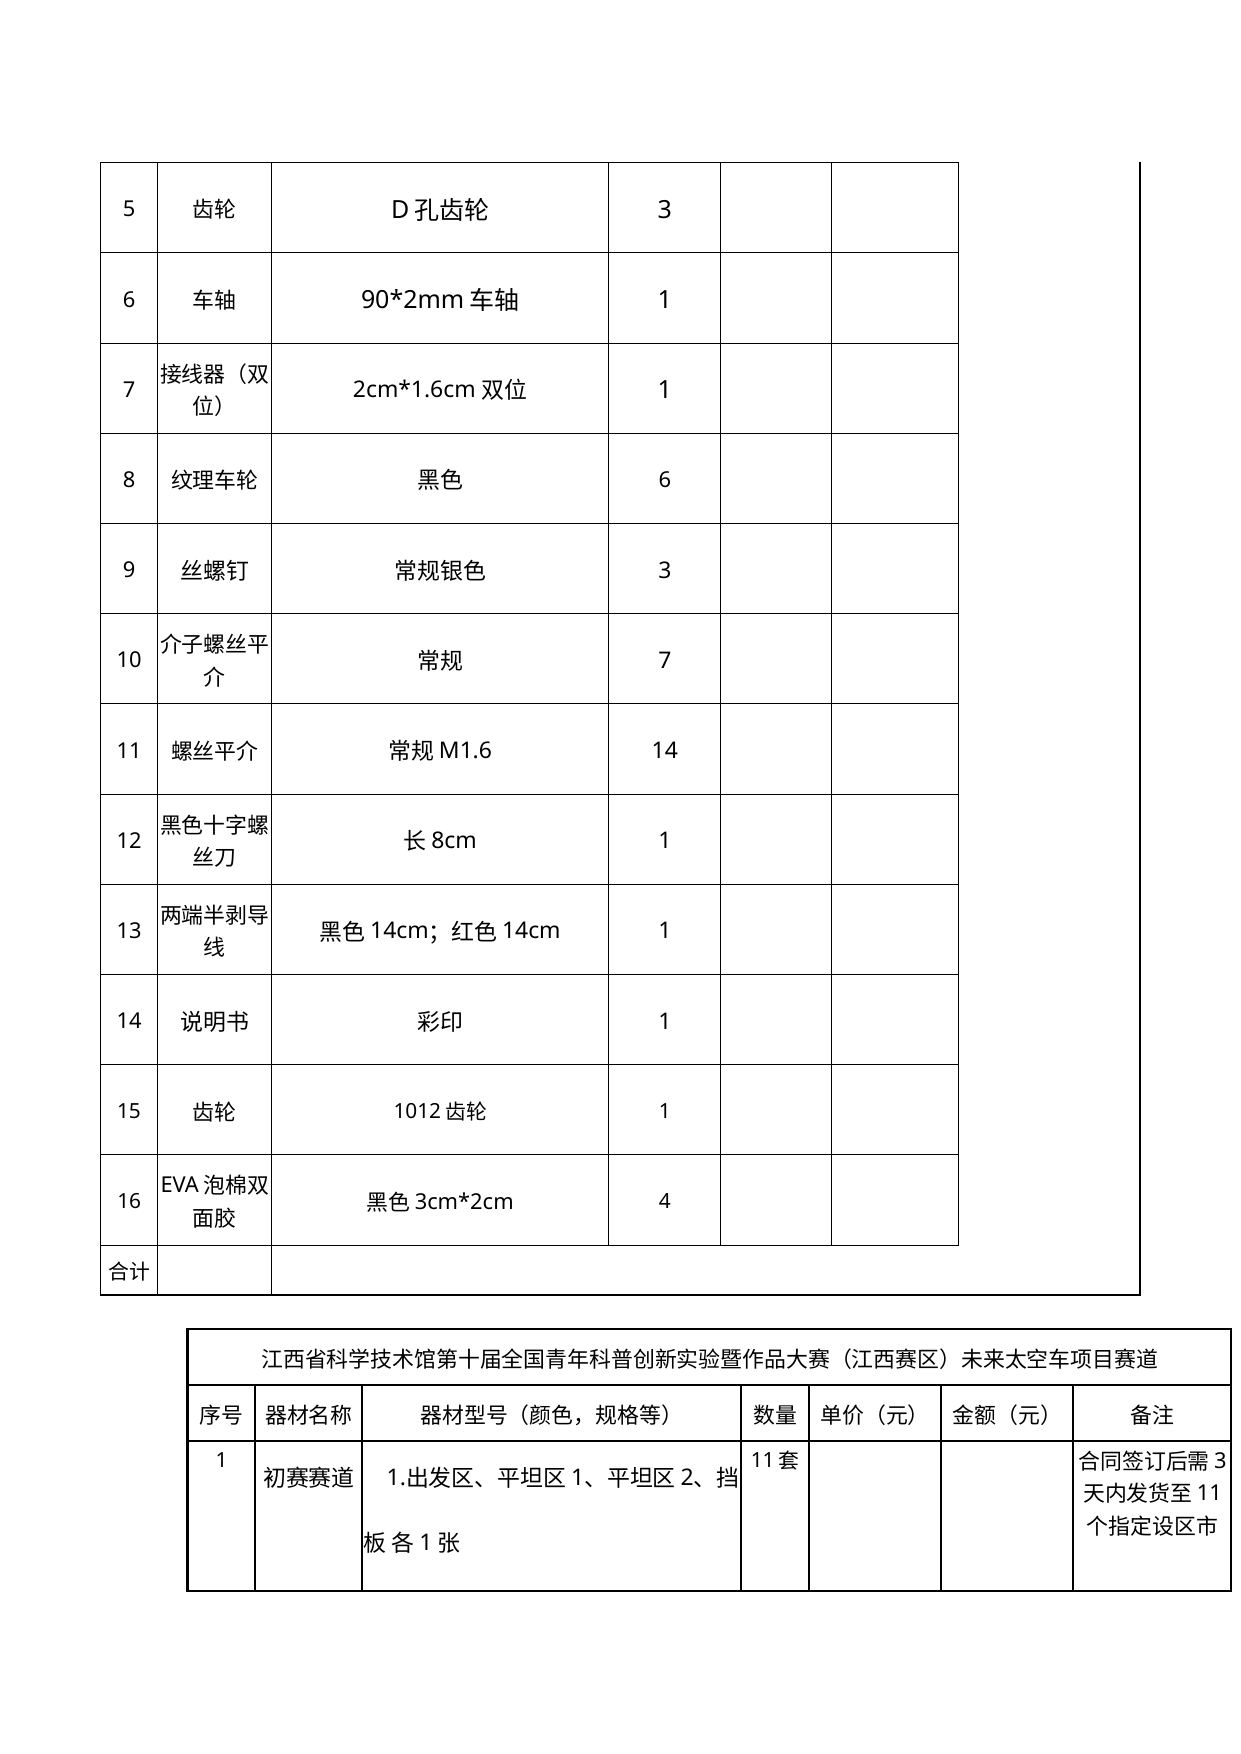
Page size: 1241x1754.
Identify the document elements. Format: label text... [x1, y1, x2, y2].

table_cell D孔齿轮 [272, 163, 608, 252]
table_cell 黑色 [272, 434, 608, 523]
table_cell 合计 [101, 1246, 157, 1293]
table_cell [832, 1155, 958, 1244]
table_header 江西省科学技术馆第十届全国青年科普创新实验暨作品大赛（江西赛区）未来太空车项目赛道 [189, 1330, 1230, 1384]
table_cell [721, 344, 831, 433]
table_cell [721, 704, 831, 793]
table_cell 螺丝平介 [158, 704, 271, 793]
table_cell 彩印 [272, 975, 608, 1064]
table_cell [832, 253, 958, 342]
table_cell [810, 1442, 940, 1590]
table_cell 4 [609, 1155, 720, 1244]
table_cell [1074, 1442, 1230, 1590]
table_cell [721, 163, 831, 252]
table_cell [832, 524, 958, 613]
table_cell 1 [189, 1442, 254, 1590]
table_cell 1012齿轮 [272, 1065, 608, 1154]
table_cell 3 [609, 163, 720, 252]
table_cell 齿轮 [158, 1065, 271, 1154]
table_cell [721, 885, 831, 974]
table_cell [942, 1442, 1072, 1590]
table_cell [721, 975, 831, 1064]
table_cell 14 [101, 975, 157, 1064]
table_cell 长8cm [272, 795, 608, 884]
table_cell 11 [101, 704, 157, 793]
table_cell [363, 1442, 740, 1590]
table_cell [721, 795, 831, 884]
table_cell 1 [609, 253, 720, 342]
table_cell 90*2mm车轴 [272, 253, 608, 342]
table_cell 两端半剥导线 [158, 885, 271, 974]
table_cell [721, 1065, 831, 1154]
table_cell [721, 524, 831, 613]
table_cell [158, 1246, 271, 1293]
table_cell 1 [609, 975, 720, 1064]
table_cell 序号 [189, 1386, 254, 1440]
table_cell 5 [101, 163, 157, 252]
table_cell 器材名称 [256, 1386, 361, 1440]
table_cell 6 [101, 253, 157, 342]
table_cell 2cm*1.6cm 双位 [272, 344, 608, 433]
table_cell 丝螺钉 [158, 524, 271, 613]
table_cell 10 [101, 614, 157, 703]
table_cell 1 [609, 795, 720, 884]
table_cell [721, 253, 831, 342]
table_cell 介子螺丝平介 [158, 614, 271, 703]
table_cell 金额（元） [942, 1386, 1072, 1440]
table_cell 1 [609, 885, 720, 974]
table_cell 说明书 [158, 975, 271, 1064]
table_cell [832, 975, 958, 1064]
table_cell 车轴 [158, 253, 271, 342]
table_cell 13 [101, 885, 157, 974]
table_cell [832, 344, 958, 433]
table_cell 数量 [742, 1386, 808, 1440]
table_cell 1 [609, 1065, 720, 1154]
table_cell [721, 614, 831, 703]
table_cell [832, 795, 958, 884]
table_cell 11套 [742, 1442, 808, 1590]
table_cell 单价（元） [810, 1386, 940, 1440]
table_cell 初赛赛道 [256, 1442, 361, 1590]
table_cell 纹理车轮 [158, 434, 271, 523]
table_cell 3 [609, 524, 720, 613]
table_cell 齿轮 [158, 163, 271, 252]
table_cell 备注 [1074, 1386, 1230, 1440]
table_cell 黑色十字螺丝刀 [158, 795, 271, 884]
table_cell [832, 163, 958, 252]
table_cell [832, 885, 958, 974]
table_cell [832, 434, 958, 523]
table_cell 16 [101, 1155, 157, 1244]
table_cell 14 [609, 704, 720, 793]
table_cell [272, 1245, 1139, 1293]
table_cell [721, 1155, 831, 1244]
table_cell 接线器（双位） [158, 344, 271, 433]
table_cell 黑色14cm；红色14cm [272, 885, 608, 974]
table_cell 9 [101, 524, 157, 613]
table_cell 器材型号（颜色，规格等） [363, 1386, 740, 1440]
table_cell 1 [609, 344, 720, 433]
table_cell 12 [101, 795, 157, 884]
table_cell [832, 614, 958, 703]
table_cell EVA泡棉双面胶 [158, 1155, 271, 1244]
table_cell [832, 704, 958, 793]
table_cell [721, 434, 831, 523]
table_cell 常规银色 [272, 524, 608, 613]
table_cell 常规 [272, 614, 608, 703]
table_cell 6 [609, 434, 720, 523]
table_cell 常规M1.6 [272, 704, 608, 793]
table_cell [832, 1065, 958, 1154]
table_cell 8 [101, 434, 157, 523]
table_cell 7 [609, 614, 720, 703]
table_cell 7 [101, 344, 157, 433]
table_cell 黑色3cm*2cm [272, 1155, 608, 1244]
table_cell 15 [101, 1065, 157, 1154]
